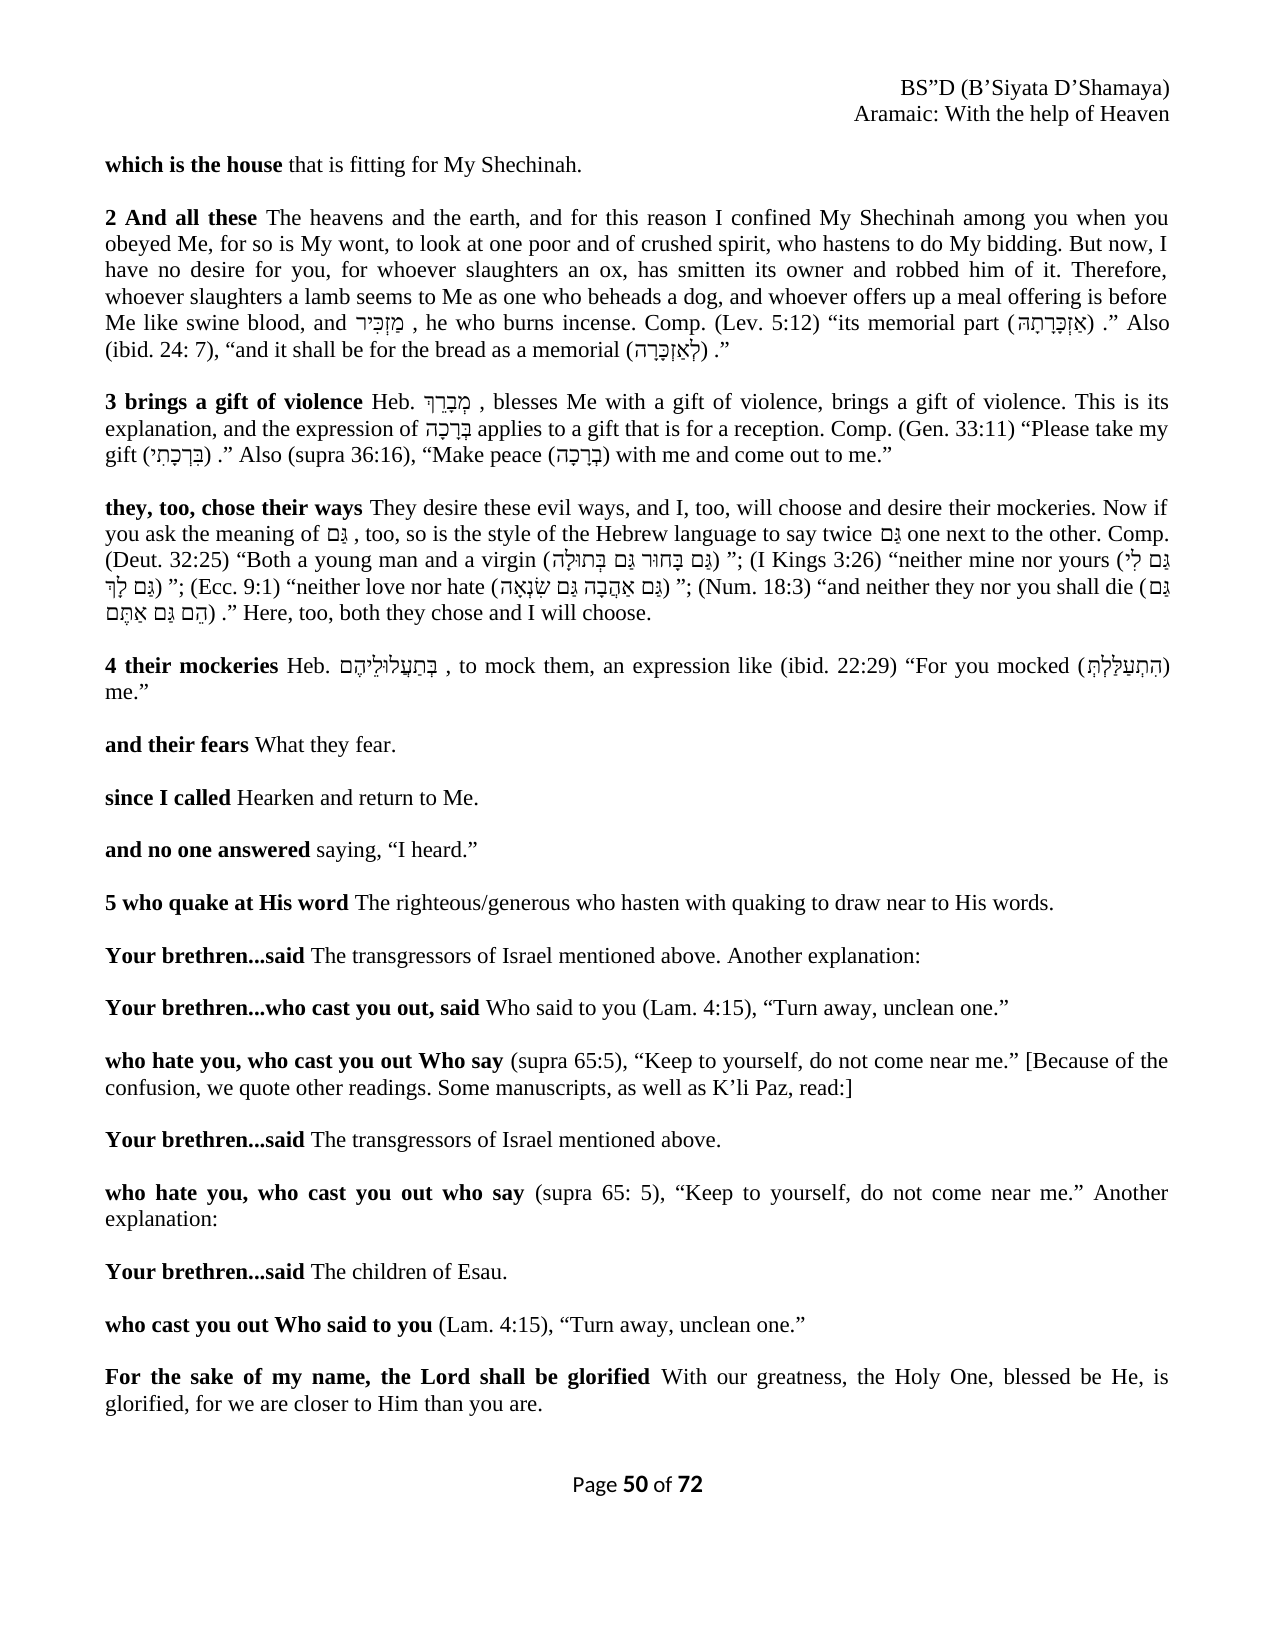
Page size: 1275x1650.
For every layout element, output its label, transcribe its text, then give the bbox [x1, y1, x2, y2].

text Your brethren...said The children of Esau. [105, 1258, 1170, 1284]
text which is the house that is fitting for My Shechinah. [105, 151, 1170, 177]
text since I called Hearken and return to Me. [105, 784, 1170, 810]
text who cast you out Who said to you (Lam. 4:15), “Turn away, unclean one.” [105, 1311, 1170, 1337]
text Your brethren...said The transgressors of Israel mentioned above. Another explanation: [105, 942, 1170, 968]
text who hate you, who cast you out Who say (supra 65:5), “Keep to yourself, do not come near me.” [Because of the confusion, we quote other readings. Some manuscripts, as well as K’li Paz, read:] [105, 1047, 1170, 1100]
text and no one answered saying, “I heard.” [105, 836, 1170, 863]
text Your brethren...said The transgressors of Israel mentioned above. [105, 1126, 1170, 1153]
text 2 And all these The heavens and the earth, and for this reason I confined My Shechinah among you when you obeyed Me, for so is My wont, to look at one poor and of crushed spirit, who hastens to do My bidding. But now, I have no desire for you, for whoever slaughters an ox, has smitten its owner and robbed him of it. Therefore, whoever slaughters a lamb seems to Me as one who beheads a dog, and whoever offers up a meal offering is before Me like swine blood, and מַזְכִּיר , he who burns incense. Comp. (Lev. 5:12) “its memorial part (אַזְכָּרָתָהּ) .” Also (ibid. 24: 7), “and it shall be for the bread as a memorial (לְאַזְכָּרָה) .” [105, 204, 1170, 362]
text who hate you, who cast you out who say (supra 65: 5), “Keep to yourself, do not come near me.” Another explanation: [105, 1179, 1170, 1232]
text 3 brings a gift of violence Heb. מְבָרֵךְ , blesses Me with a gift of violence, brings a gift of violence. This is its explanation, and the expression of בְּרָכָה applies to a gift that is for a reception. Comp. (Gen. 33:11) “Please take my gift (בִּרְכָתִי) .” Also (supra 36:16), “Make peace (בְרָכָה) with me and come out to me.” [105, 388, 1170, 467]
text Your brethren...who cast you out, said Who said to you (Lam. 4:15), “Turn away, unclean one.” [105, 994, 1170, 1021]
text they, too, chose their ways They desire these evil ways, and I, too, will choose and desire their mockeries. Now if you ask the meaning of גַּם , too, so is the style of the Hebrew language to say twice גַּם one next to the other. Comp. (Deut. 32:25) “Both a young man and a virgin (גַּם בָּחוּר גַּם בְּתוּלָה) ”; (I Kings 3:26) “neither mine nor yours (גַּם לִי גַּם לָךְ) ”; (Ecc. 9:1) “neither love nor hate (גַּם אַהֲבָה גַּם שִׂנְאָה) ”; (Num. 18:3) “and neither they nor you shall die (גַּם הֵם גַּם אַתֶּם) .” Here, too, both they chose and I will choose. [105, 494, 1170, 626]
text and their fears What they fear. [105, 731, 1170, 757]
text For the sake of my name, the Lord shall be glorified With our greatness, the Holy One, blessed be He, is glorified, for we are closer to Him than you are. [105, 1363, 1170, 1416]
text 5 who quake at His word The righteous/generous who hasten with quaking to draw near to His words. [105, 889, 1170, 915]
text 4 their mockeries Heb. בְּתַעֲלוּלֵיהֶם , to mock them, an expression like (ibid. 22:29) “For you mocked (הִתְעַלַּלְתְּ) me.” [105, 652, 1170, 704]
